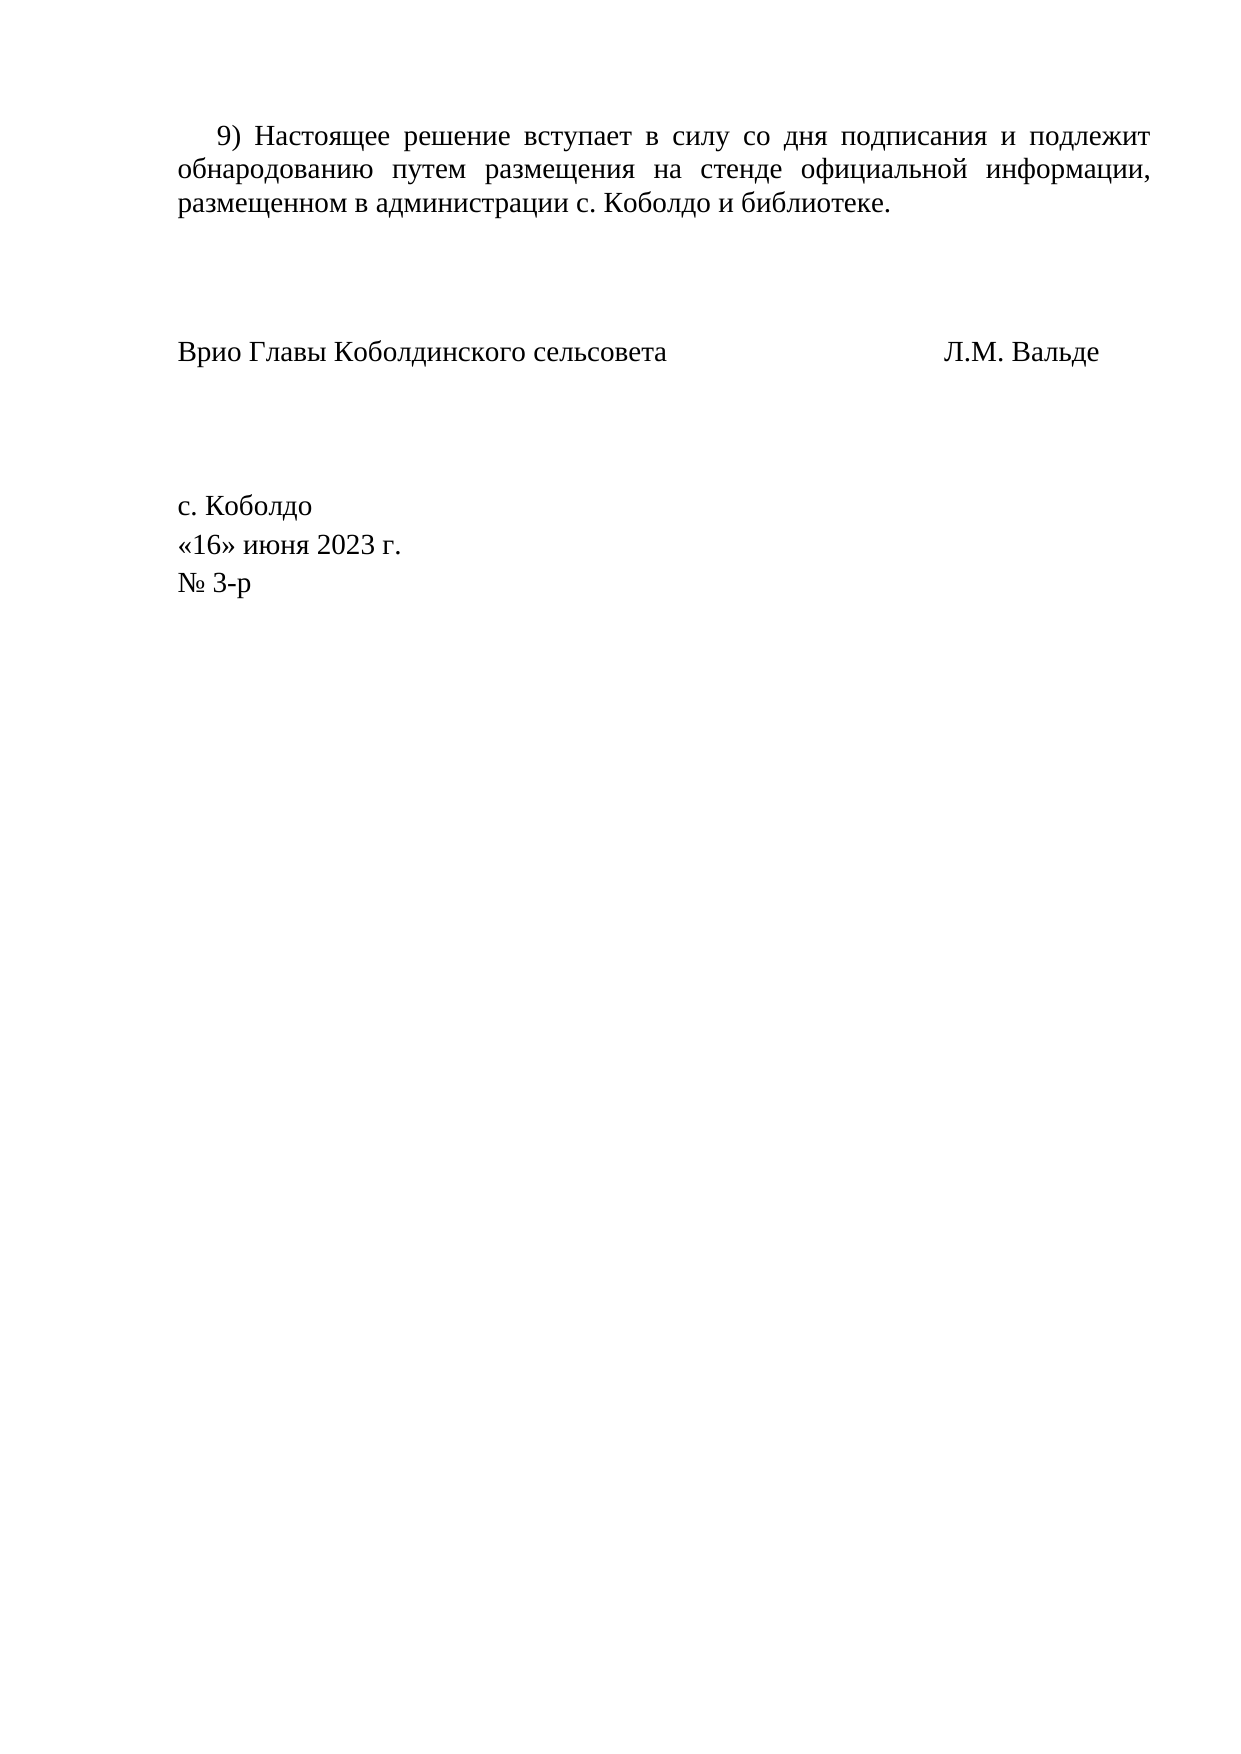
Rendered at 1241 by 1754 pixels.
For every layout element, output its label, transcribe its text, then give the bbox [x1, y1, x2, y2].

text Врио Главы Коболдинского сельсовета Л.М. Вальде [177, 334, 1169, 368]
text 9) Настоящее решение вступает в силу со дня подписания и подлежит обнародованию путем размещения на стенде официальной информации, размещенном в администрации с. Коболдо и библиотеке. [177, 118, 1152, 219]
text № 3-р [177, 566, 1169, 599]
text с. Коболдо [177, 488, 1169, 522]
text «16» июня 2023 г. [177, 527, 1169, 561]
